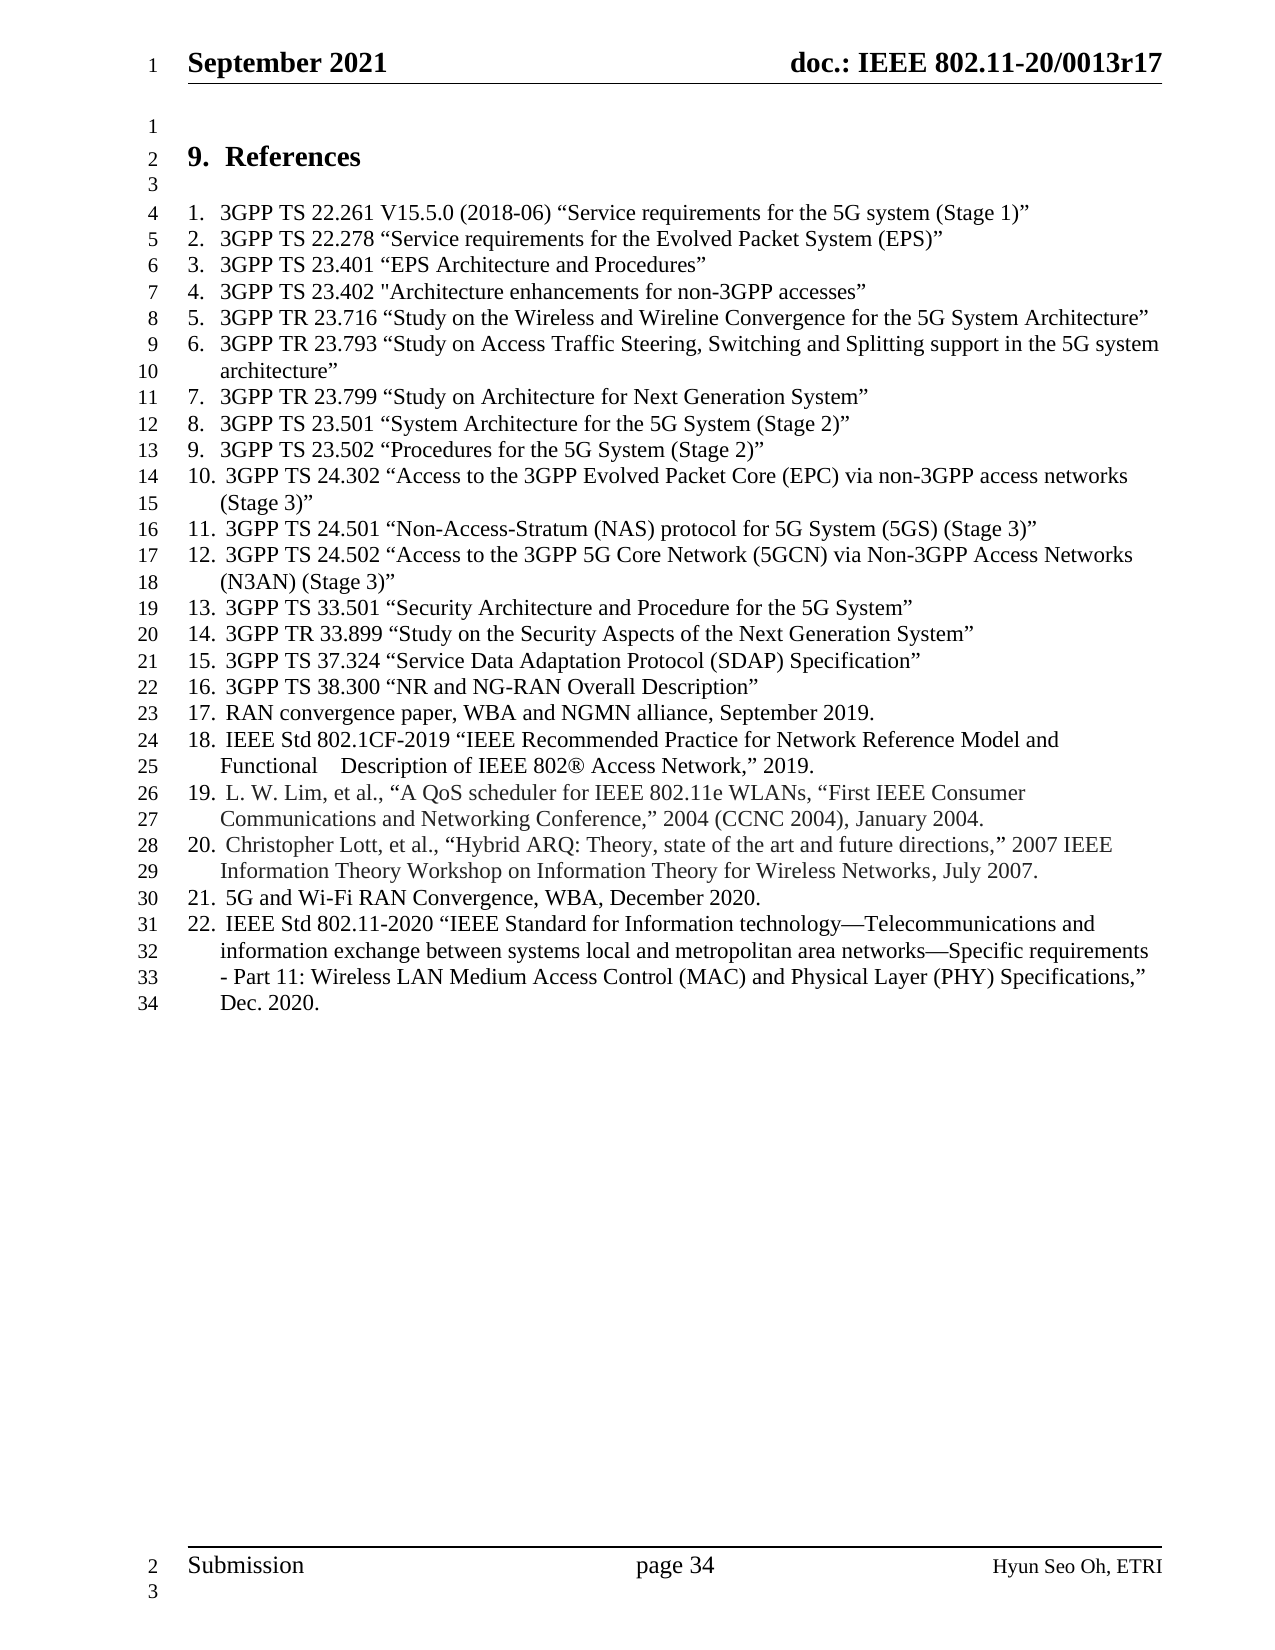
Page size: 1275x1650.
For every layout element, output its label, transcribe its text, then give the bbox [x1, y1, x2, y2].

list Christopher Lott, et al., “Hybrid ARQ: Theory, state of the art and future directions,” 2007 IEEE Information Theory Workshop on Information Theory for Wireless Networks, July 2007. [187, 831, 1162, 884]
list 3GPP TS 23.402 "Architecture enhancements for non-3GPP accesses” [187, 278, 1162, 304]
list 3GPP TS 22.261 V15.5.0 (2018-06) “Service requirements for the 5G system (Stage 1)” [187, 199, 1162, 225]
list 3GPP TS 23.502 “Procedures for the 5G System (Stage 2)” [187, 436, 1162, 462]
subtitle References [187, 139, 1162, 172]
list 3GPP TS 22.278 “Service requirements for the Evolved Packet System (EPS)” [187, 225, 1162, 251]
list RAN convergence paper, WBA and NGMN alliance, September 2019. [187, 699, 1162, 726]
list IEEE Std 802.11-2020 “IEEE Standard for Information technology—Telecommunications and information exchange between systems local and metropolitan area networks—Specific requirements - Part 11: Wireless LAN Medium Access Control (MAC) and Physical Layer (PHY) Specifications,” Dec. 2020. [187, 910, 1162, 1016]
list 3GPP TS 24.501 “Non-Access-Stratum (NAS) protocol for 5G System (5GS) (Stage 3)” [187, 515, 1162, 541]
list 3GPP TR 33.899 “Study on the Security Aspects of the Next Generation System” [187, 620, 1162, 647]
list 3GPP TS 24.302 “Access to the 3GPP Evolved Packet Core (EPC) via non-3GPP access networks (Stage 3)” [187, 462, 1162, 515]
list 3GPP TS 37.324 “Service Data Adaptation Protocol (SDAP) Specification” [187, 647, 1162, 673]
list 3GPP TS 24.502 “Access to the 3GPP 5G Core Network (5GCN) via Non-3GPP Access Networks (N3AN) (Stage 3)” [187, 541, 1162, 594]
list L. W. Lim, et al., “A QoS scheduler for IEEE 802.11e WLANs, “First IEEE Consumer Communications and Networking Conference,” 2004 (CCNC 2004), January 2004. [187, 778, 1162, 831]
list IEEE Std 802.1CF-2019 “IEEE Recommended Practice for Network Reference Model and Functional Description of IEEE 802® Access Network,” 2019. [187, 726, 1162, 778]
list 3GPP TS 38.300 “NR and NG-RAN Overall Description” [187, 673, 1162, 699]
list 3GPP TS 23.501 “System Architecture for the 5G System (Stage 2)” [187, 409, 1162, 436]
list 3GPP TS 33.501 “Security Architecture and Procedure for the 5G System” [187, 594, 1162, 620]
list 3GPP TS 23.401 “EPS Architecture and Procedures” [187, 251, 1162, 278]
list 3GPP TR 23.793 “Study on Access Traffic Steering, Switching and Splitting support in the 5G system architecture” [187, 331, 1162, 383]
list 3GPP TR 23.799 “Study on Architecture for Next Generation System” [187, 383, 1162, 409]
list 5G and Wi-Fi RAN Convergence, WBA, December 2020. [187, 884, 1162, 910]
list 3GPP TR 23.716 “Study on the Wireless and Wireline Convergence for the 5G System Architecture” [187, 304, 1162, 331]
